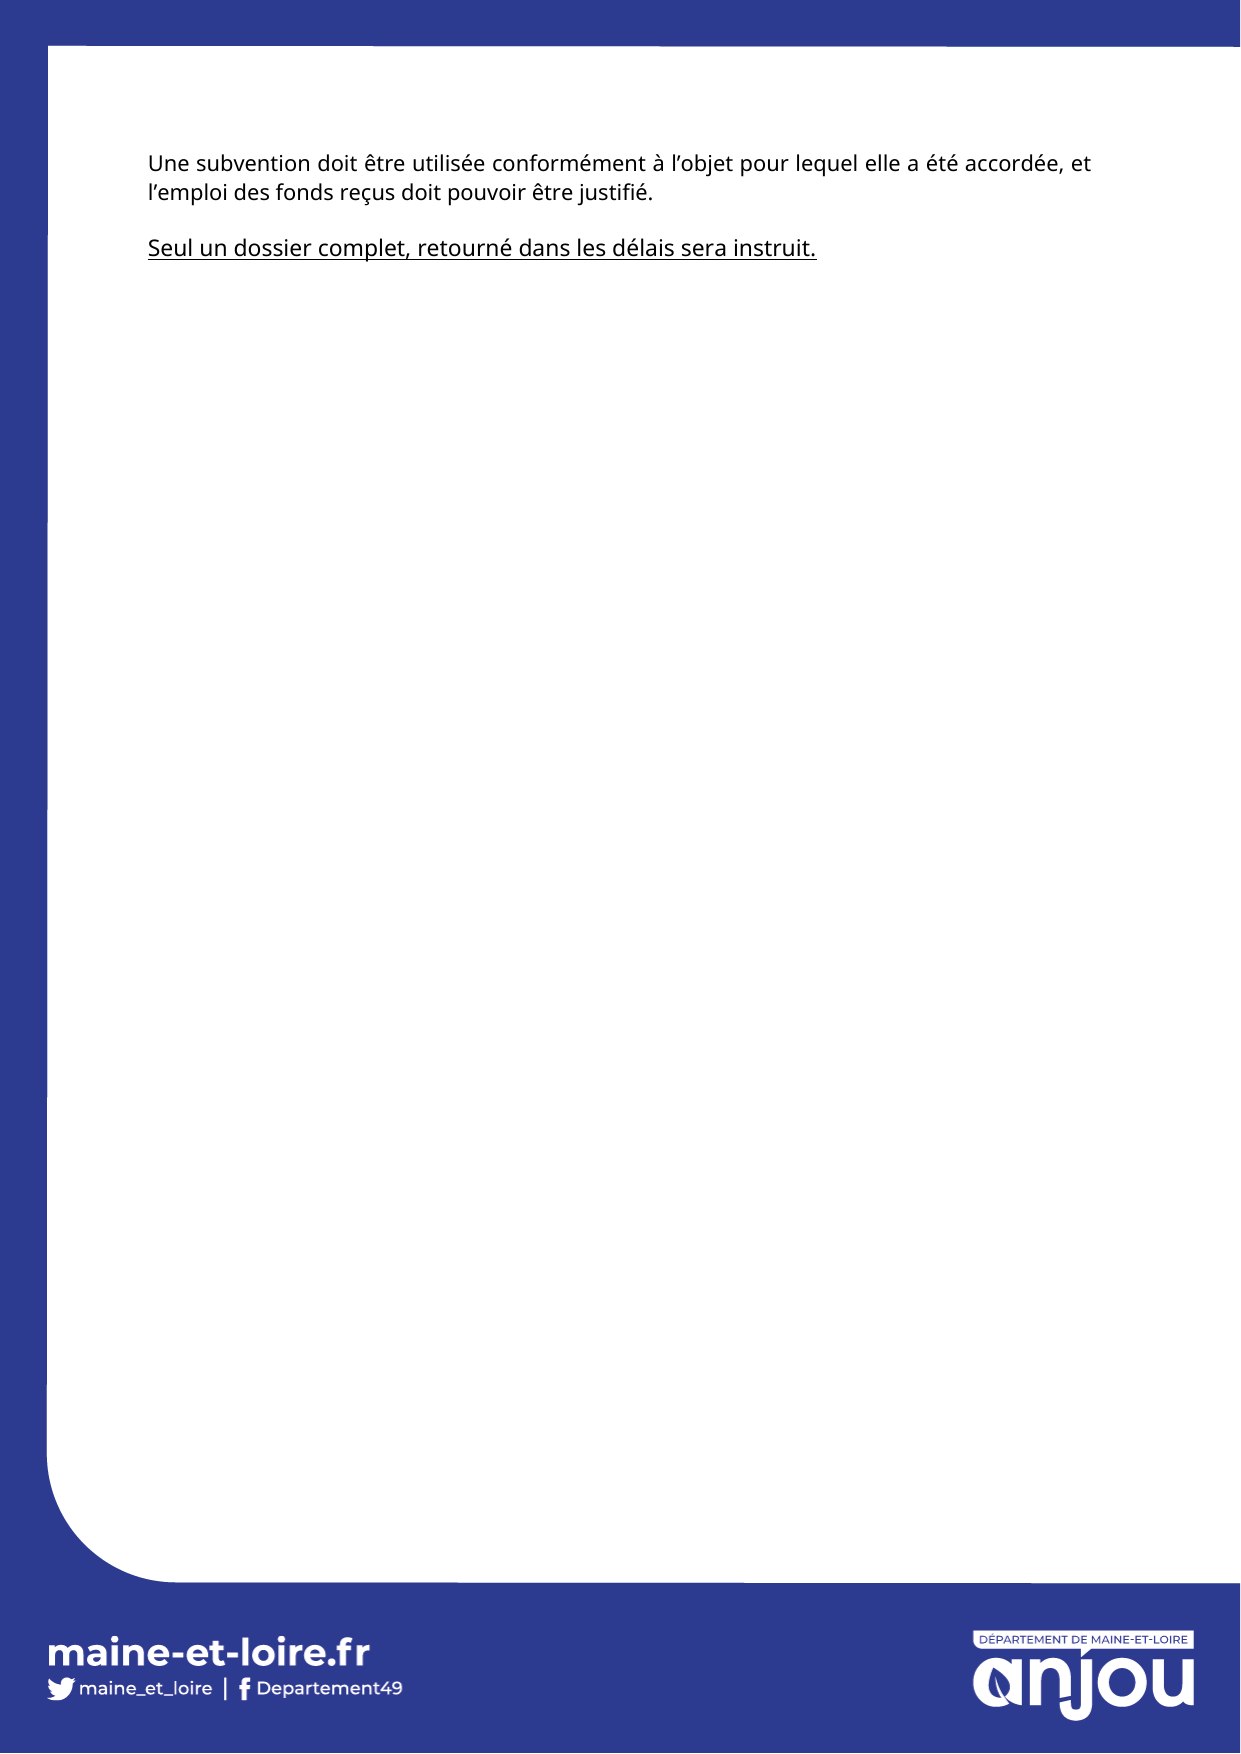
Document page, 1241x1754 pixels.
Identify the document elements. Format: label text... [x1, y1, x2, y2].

picture [0, 0, 1241, 1753]
text Une subvention doit être utilisée conformément à l’objet pour lequel elle a été accordée, et l’emploi des fonds reçus doit pouvoir être justifié. [148, 148, 1093, 207]
text Seul un dossier complet, retourné dans les délais sera instruit. [148, 232, 1093, 263]
